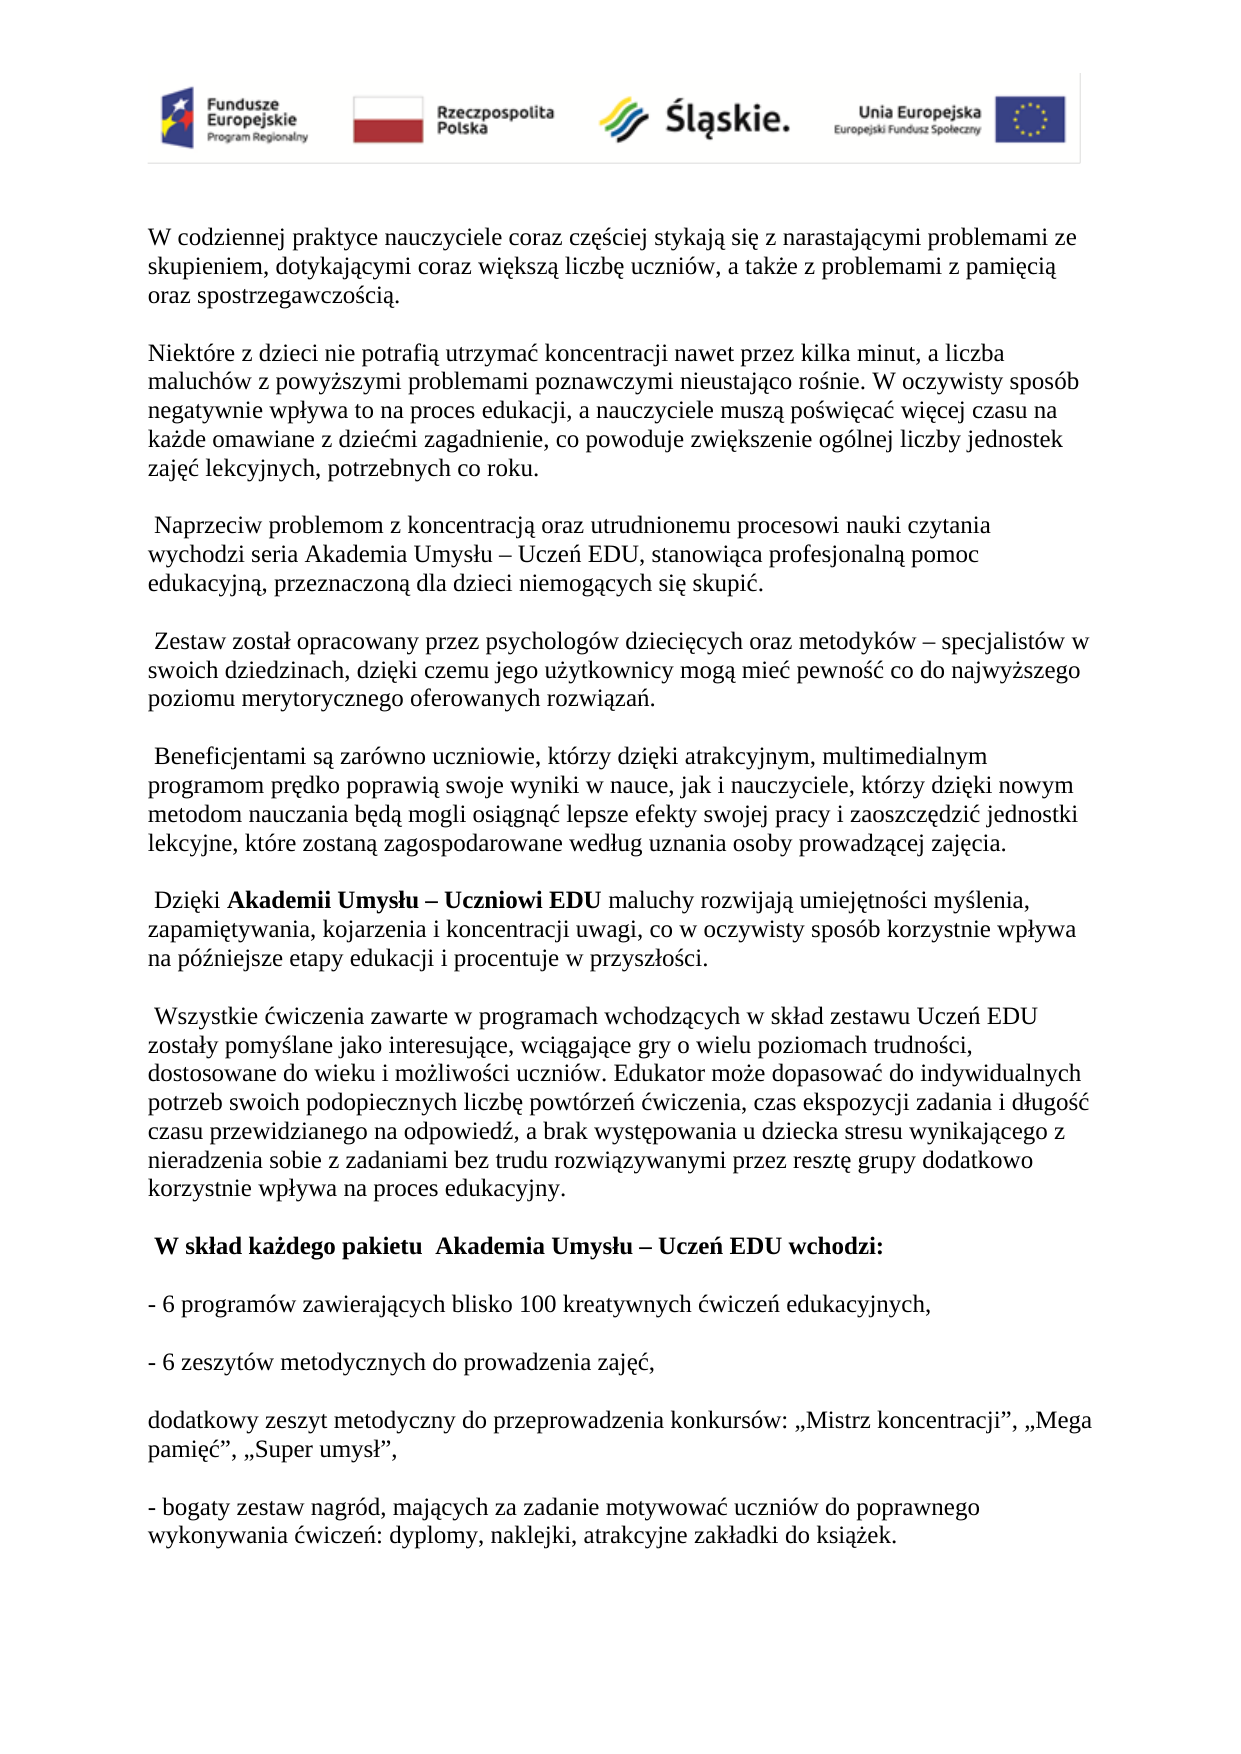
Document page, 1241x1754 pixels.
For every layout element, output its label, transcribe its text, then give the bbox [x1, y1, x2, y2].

text - 6 zeszytów metodycznych do prowadzenia zajęć, [148, 1347, 1093, 1376]
picture [147, 73, 1082, 165]
text dodatkowy zeszyt metodyczny do przeprowadzenia konkursów: „Mistrz koncentracji”, „Mega pamięć”, „Super umysł”, [148, 1405, 1093, 1463]
text W skład każdego pakietu Akademia Umysłu – Uczeń EDU wchodzi: [148, 1231, 1093, 1260]
text W codziennej praktyce nauczyciele coraz częściej stykają się z narastającymi problemami ze skupieniem, dotykającymi coraz większą liczbę uczniów, a także z problemami z pamięcią oraz spostrzegawczością. [148, 222, 1093, 308]
text Zestaw został opracowany przez psychologów dziecięcych oraz metodyków – specjalistów w swoich dziedzinach, dzięki czemu jego użytkownicy mogą mieć pewność co do najwyższego poziomu merytorycznego oferowanych rozwiązań. [148, 626, 1093, 712]
text Naprzeciw problemom z koncentracją oraz utrudnionemu procesowi nauki czytania wychodzi seria Akademia Umysłu – Uczeń EDU, stanowiąca profesjonalną pomoc edukacyjną, przeznaczoną dla dzieci niemogących się skupić. [148, 511, 1093, 597]
text - bogaty zestaw nagród, mających za zadanie motywować uczniów do poprawnego wykonywania ćwiczeń: dyplomy, naklejki, atrakcyjne zakładki do książek. [148, 1492, 1093, 1549]
text Wszystkie ćwiczenia zawarte w programach wchodzących w skład zestawu Uczeń EDU zostały pomyślane jako interesujące, wciągające gry o wielu poziomach trudności, dostosowane do wieku i możliwości uczniów. Edukator może dopasować do indywidualnych potrzeb swoich podopiecznych liczbę powtórzeń ćwiczenia, czas ekspozycji zadania i długość czasu przewidzianego na odpowiedź, a brak występowania u dziecka stresu wynikającego z nieradzenia sobie z zadaniami bez trudu rozwiązywanymi przez resztę grupy dodatkowo korzystnie wpływa na proces edukacyjny. [148, 1001, 1093, 1202]
text Beneficjentami są zarówno uczniowie, którzy dzięki atrakcyjnym, multimedialnym programom prędko poprawią swoje wyniki w nauce, jak i nauczyciele, którzy dzięki nowym metodom nauczania będą mogli osiągnąć lepsze efekty swojej pracy i zaoszczędzić jednostki lekcyjne, które zostaną zagospodarowane według uznania osoby prowadzącej zajęcia. [148, 741, 1093, 856]
text - 6 programów zawierających blisko 100 kreatywnych ćwiczeń edukacyjnych, [148, 1289, 1093, 1318]
text Niektóre z dzieci nie potrafią utrzymać koncentracji nawet przez kilka minut, a liczba maluchów z powyższymi problemami poznawczymi nieustająco rośnie. W oczywisty sposób negatywnie wpływa to na proces edukacji, a nauczyciele muszą poświęcać więcej czasu na każde omawiane z dziećmi zagadnienie, co powoduje zwiększenie ogólnej liczby jednostek zajęć lekcyjnych, potrzebnych co roku. [148, 338, 1093, 481]
text Dzięki Akademii Umysłu – Uczniowi EDU maluchy rozwijają umiejętności myślenia, zapamiętywania, kojarzenia i koncentracji uwagi, co w oczywisty sposób korzystnie wpływa na późniejsze etapy edukacji i procentuje w przyszłości. [148, 886, 1093, 972]
